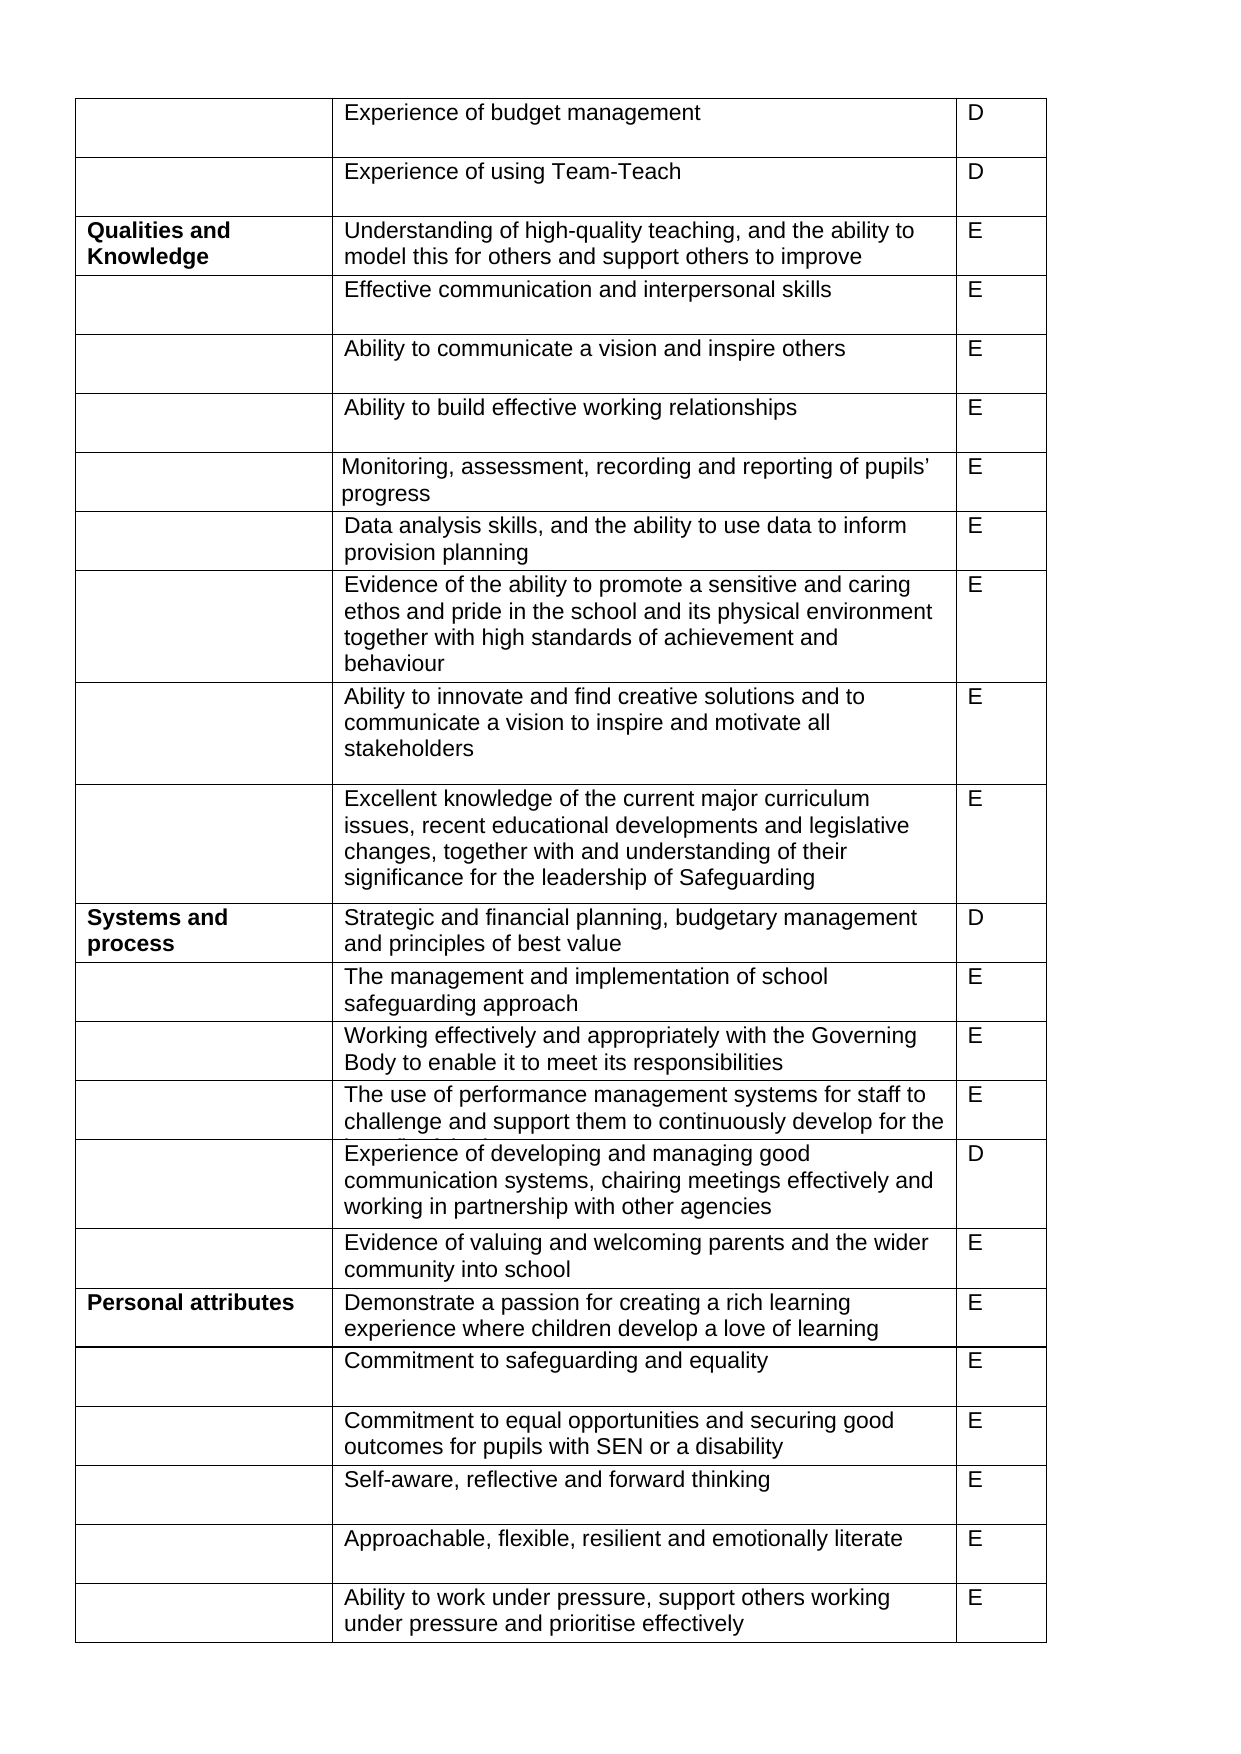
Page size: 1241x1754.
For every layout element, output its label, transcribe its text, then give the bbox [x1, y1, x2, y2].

table_cell [76, 1466, 332, 1524]
table_cell [76, 1229, 332, 1287]
table_cell E [957, 217, 1046, 275]
table_cell Ability to innovate and find creative solutions and to communicate a vision to inspire and motivate all stakeholders [333, 683, 956, 784]
table_cell Approachable, flexible, resilient and emotionally literate [333, 1525, 956, 1583]
table_cell E [957, 512, 1046, 570]
table_cell Understanding of high-quality teaching, and the ability to model this for others and support others to improve [333, 217, 956, 275]
table_cell E [957, 335, 1046, 393]
table_cell Effective communication and interpersonal skills [333, 276, 956, 334]
table_cell Experience of using Team-Teach [333, 158, 956, 216]
table_cell D [957, 904, 1046, 962]
table_cell E [957, 1525, 1046, 1583]
table_cell Systems and process [76, 904, 332, 962]
table_cell E [957, 1466, 1046, 1524]
table_cell [76, 512, 332, 570]
table_cell [76, 394, 332, 452]
table_cell [76, 571, 332, 682]
table_cell E [957, 963, 1046, 1021]
table_cell [76, 158, 332, 216]
table_cell E [957, 571, 1046, 682]
table_cell Demonstrate a passion for creating a rich learning experience where children develop a love of learning [333, 1289, 956, 1346]
table_cell [76, 1022, 332, 1080]
table_cell [76, 1584, 332, 1642]
table_cell [76, 1525, 332, 1583]
table_cell Qualities and Knowledge [76, 217, 332, 275]
table_cell Working effectively and appropriately with the Governing Body to enable it to meet its responsibilities [333, 1022, 956, 1080]
table_cell D [957, 99, 1046, 157]
table_cell [76, 785, 332, 903]
table_cell E [957, 785, 1046, 903]
table_cell E [957, 1081, 1046, 1139]
table_cell [333, 453, 956, 511]
table_cell Self-aware, reflective and forward thinking [333, 1466, 956, 1524]
table_cell D [957, 158, 1046, 216]
table_cell E [957, 1348, 1046, 1406]
table_cell [76, 453, 332, 511]
table_cell The management and implementation of school safeguarding approach [333, 963, 956, 1021]
table_cell Commitment to equal opportunities and securing good outcomes for pupils with SEN or a disability [333, 1407, 956, 1464]
table_cell E [957, 1584, 1046, 1642]
table_cell E [957, 683, 1046, 784]
table_cell Ability to communicate a vision and inspire others [333, 335, 956, 393]
table_cell [76, 276, 332, 334]
table_cell Data analysis skills, and the ability to use data to inform provision planning [333, 512, 956, 570]
table_cell [76, 1348, 332, 1406]
table_cell [76, 683, 332, 784]
table_cell Ability to build effective working relationships [333, 394, 956, 452]
table_cell E [957, 276, 1046, 334]
table_cell [76, 335, 332, 393]
table_cell [76, 1407, 332, 1464]
table_cell The use of performance management systems for staff to challenge and support them to continuously develop for the benefit of the learners [333, 1081, 956, 1139]
table_cell Strategic and financial planning, budgetary management and principles of best value [333, 904, 956, 962]
table_cell E [957, 394, 1046, 452]
table_cell Evidence of the ability to promote a sensitive and caring ethos and pride in the school and its physical environment together with high standards of achievement and behaviour [333, 571, 956, 682]
table_cell Experience of budget management [333, 99, 956, 157]
table_cell Commitment to safeguarding and equality [333, 1348, 956, 1406]
table_cell Excellent knowledge of the current major curriculum issues, recent educational developments and legislative changes, together with and understanding of their significance for the leadership of Safeguarding [333, 785, 956, 903]
table_cell Personal attributes [76, 1289, 332, 1346]
table_cell [76, 99, 332, 157]
table_cell Evidence of valuing and welcoming parents and the wider community into school [333, 1229, 956, 1287]
table_cell E [957, 1289, 1046, 1346]
table_cell Ability to work under pressure, support others working under pressure and prioritise effectively [333, 1584, 956, 1642]
table_cell E [957, 1229, 1046, 1287]
table_cell [76, 963, 332, 1021]
table_cell Experience of developing and managing good communication systems, chairing meetings effectively and working in partnership with other agencies [333, 1140, 956, 1228]
table_cell E [957, 453, 1046, 511]
table_cell E [957, 1407, 1046, 1464]
table_cell [76, 1081, 332, 1139]
table_cell D [957, 1140, 1046, 1228]
table_cell [76, 1140, 332, 1228]
table_cell E [957, 1022, 1046, 1080]
